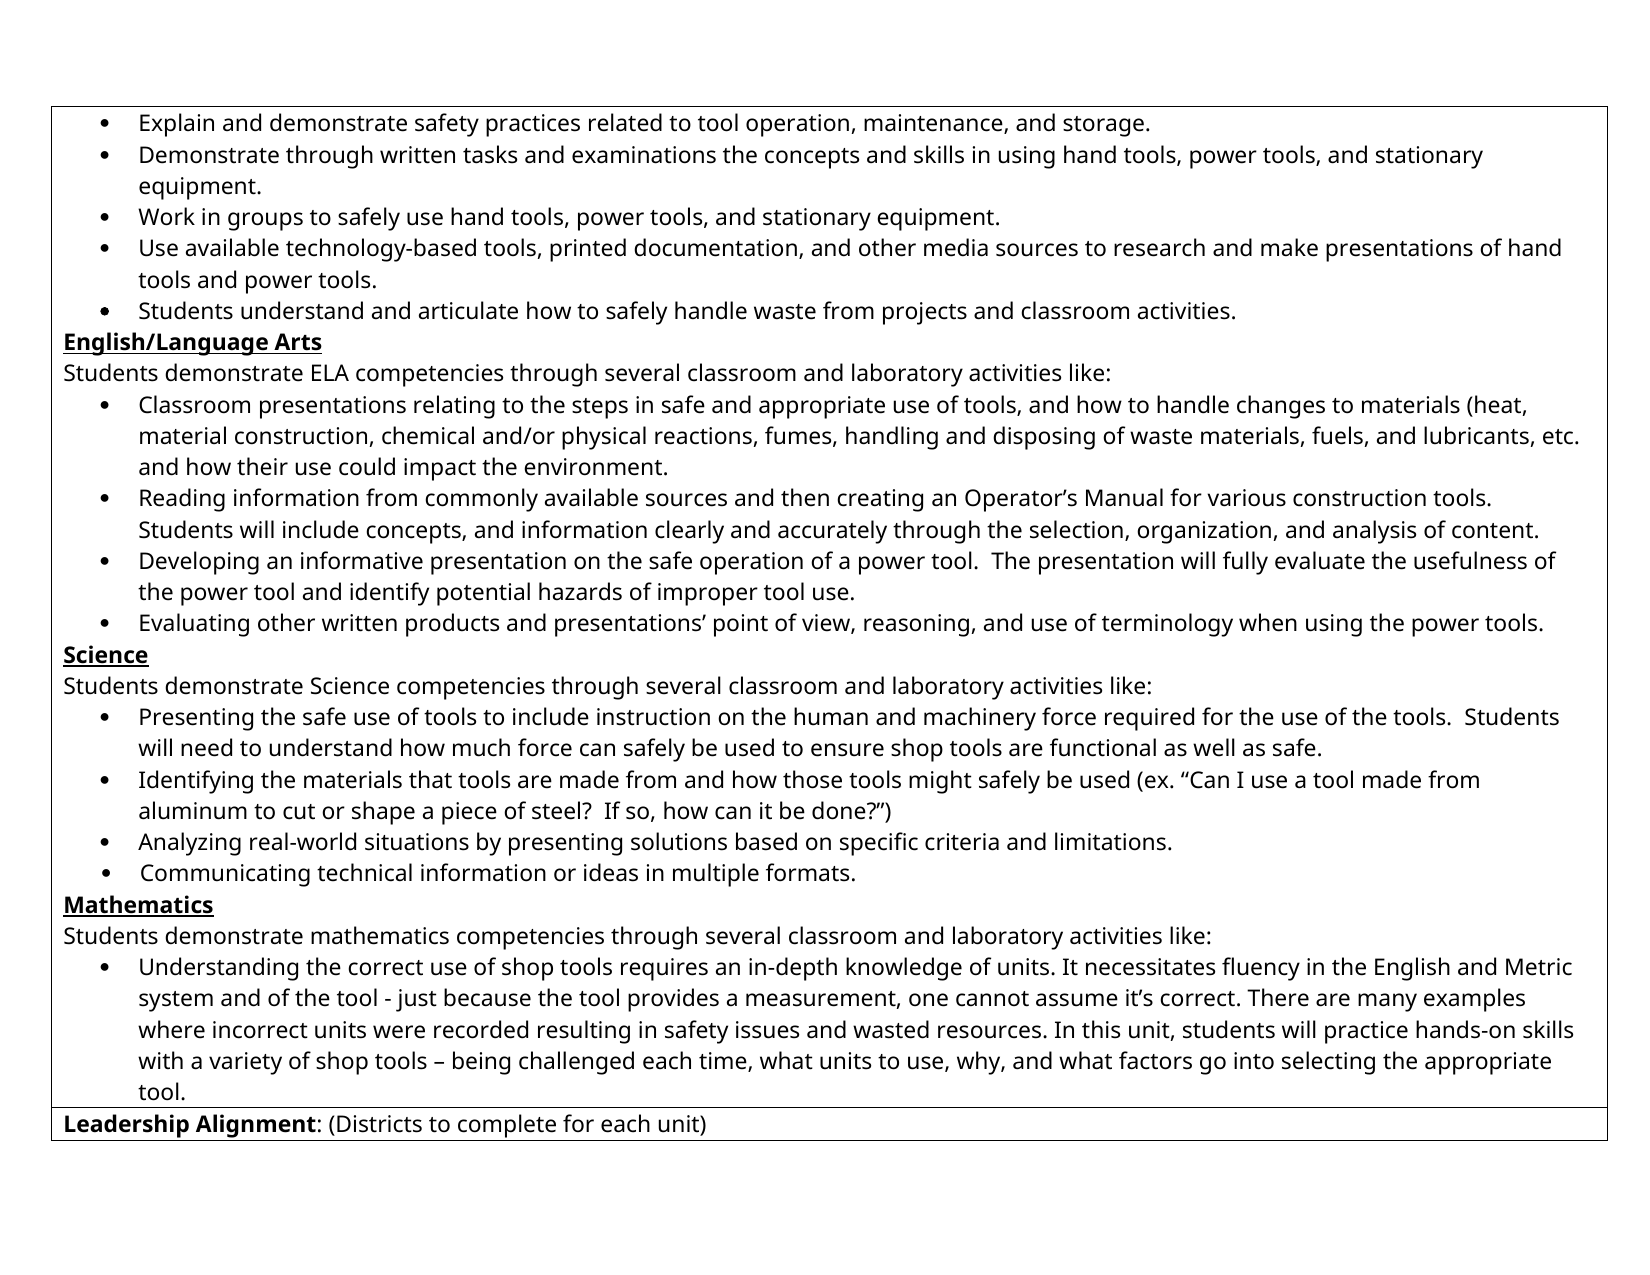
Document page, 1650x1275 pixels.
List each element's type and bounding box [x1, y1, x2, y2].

table_cell [52, 107, 1607, 1107]
table_cell [52, 1108, 1607, 1139]
